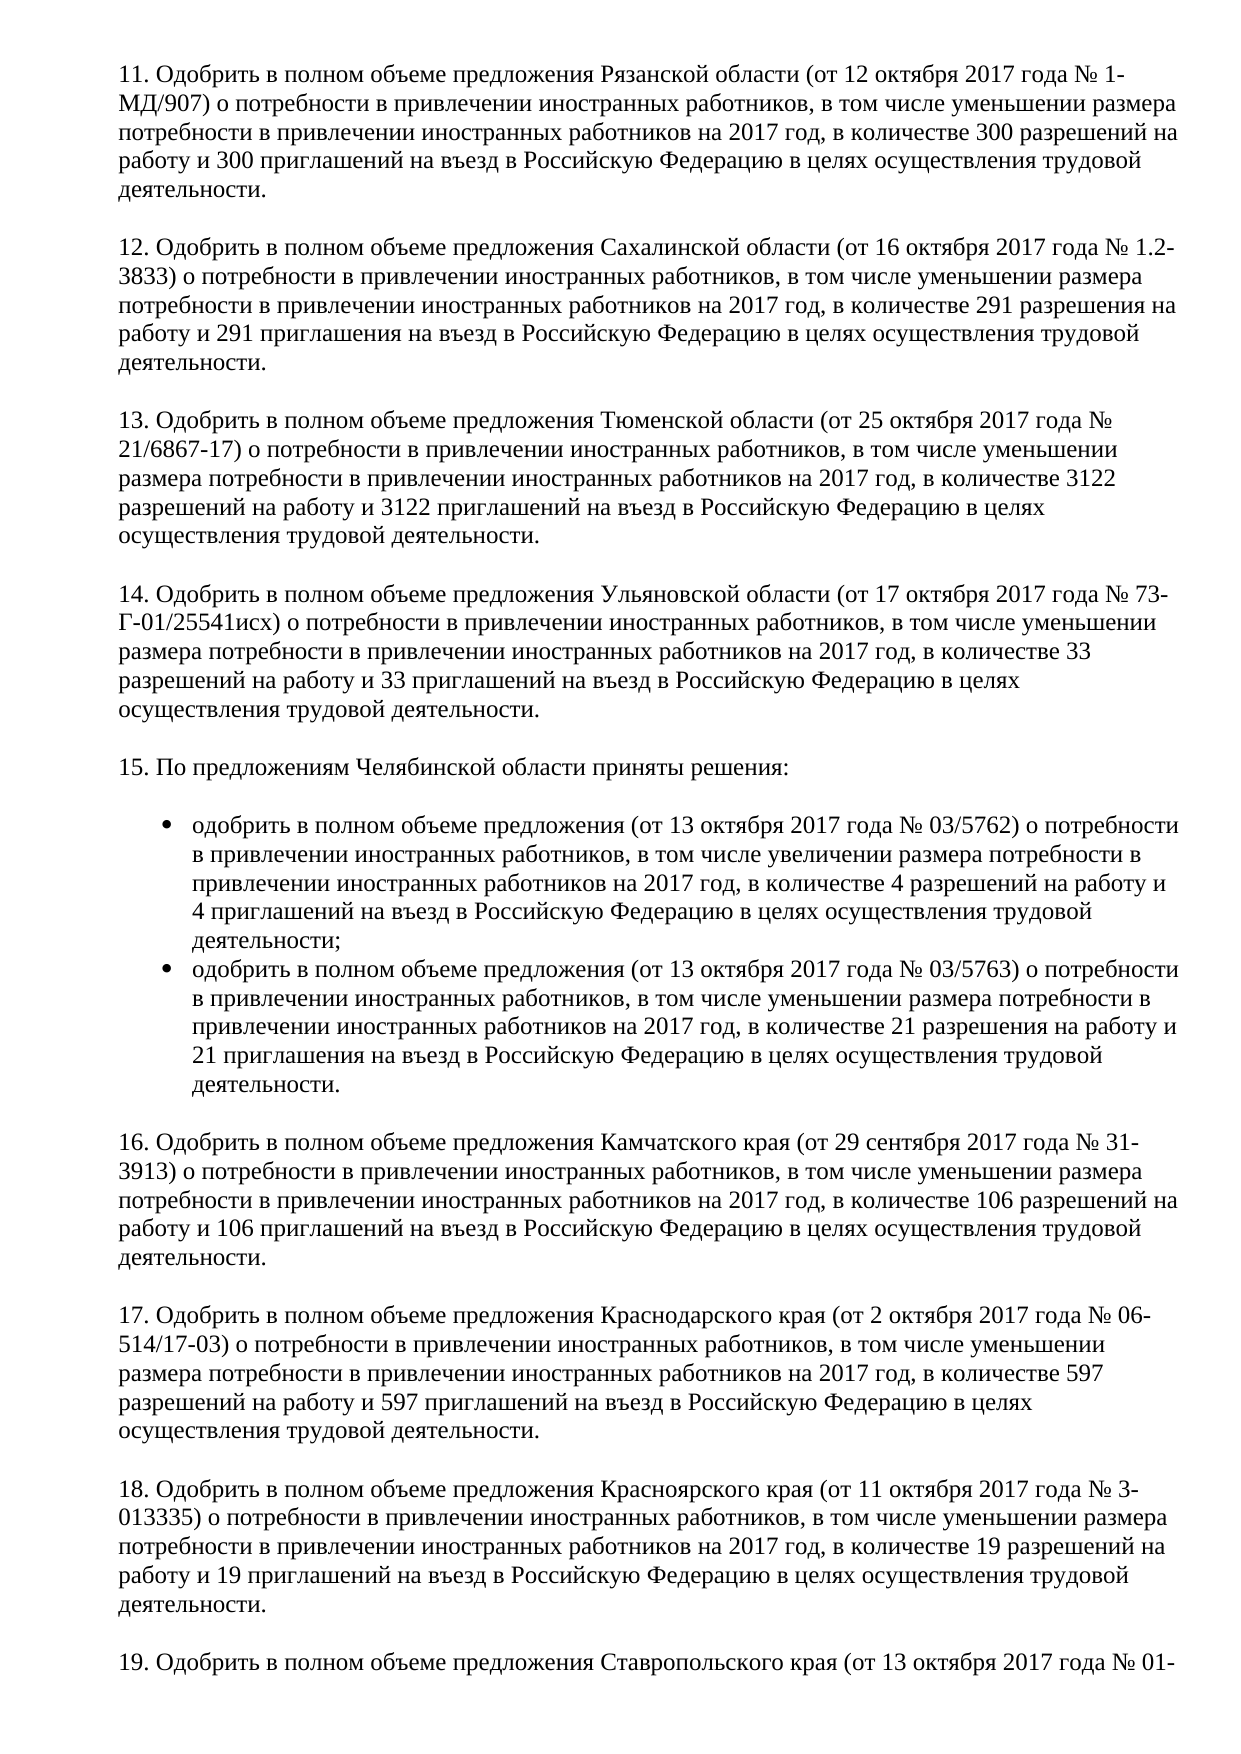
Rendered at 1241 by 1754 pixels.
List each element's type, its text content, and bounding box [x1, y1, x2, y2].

text 17. Одобрить в полном объеме предложения Краснодарского края (от 2 октября 2017 года № 06-514/17-03) о потребности в привлечении иностранных работников, в том числе уменьшении размера потребности в привлечении иностранных работников на 2017 год, в количестве 597 разрешений на работу и 597 приглашений на въезд в Российскую Федерацию в целях осуществления трудовой деятельности. [118, 1300, 1181, 1444]
text 12. Одобрить в полном объеме предложения Сахалинской области (от 16 октября 2017 года № 1.2-3833) о потребности в привлечении иностранных работников, в том числе уменьшении размера потребности в привлечении иностранных работников на 2017 год, в количестве 291 разрешения на работу и 291 приглашения на въезд в Российскую Федерацию в целях осуществления трудовой деятельности. [118, 232, 1181, 376]
text 11. Одобрить в полном объеме предложения Рязанской области (от 12 октября 2017 года № 1-МД/907) о потребности в привлечении иностранных работников, в том числе уменьшении размера потребности в привлечении иностранных работников на 2017 год, в количестве 300 разрешений на работу и 300 приглашений на въезд в Российскую Федерацию в целях осуществления трудовой деятельности. [118, 59, 1181, 203]
text 14. Одобрить в полном объеме предложения Ульяновской области (от 17 октября 2017 года № 73-Г-01/25541исх) о потребности в привлечении иностранных работников, в том числе уменьшении размера потребности в привлечении иностранных работников на 2017 год, в количестве 33 разрешений на работу и 33 приглашений на въезд в Российскую Федерацию в целях осуществления трудовой деятельности. [118, 579, 1181, 722]
text 15. По предложениям Челябинской области приняты решения: [118, 752, 1181, 781]
list одобрить в полном объеме предложения (от 13 октября 2017 года № 03/5763) о потребности в привлечении иностранных работников, в том числе уменьшении размера потребности в привлечении иностранных работников на 2017 год, в количестве 21 разрешения на работу и 21 приглашения на въезд в Российскую Федерацию в целях осуществления трудовой деятельности. [162, 954, 1181, 1098]
list одобрить в полном объеме предложения (от 13 октября 2017 года № 03/5762) о потребности в привлечении иностранных работников, в том числе увеличении размера потребности в привлечении иностранных работников на 2017 год, в количестве 4 разрешений на работу и 4 приглашений на въезд в Российскую Федерацию в целях осуществления трудовой деятельности; [162, 810, 1181, 954]
text 13. Одобрить в полном объеме предложения Тюменской области (от 25 октября 2017 года № 21/6867-17) о потребности в привлечении иностранных работников, в том числе уменьшении размера потребности в привлечении иностранных работников на 2017 год, в количестве 3122 разрешений на работу и 3122 приглашений на въезд в Российскую Федерацию в целях осуществления трудовой деятельности. [118, 406, 1181, 549]
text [118, 1647, 1181, 1676]
text 16. Одобрить в полном объеме предложения Камчатского края (от 29 сентября 2017 года № 31-3913) о потребности в привлечении иностранных работников, в том числе уменьшении размера потребности в привлечении иностранных работников на 2017 год, в количестве 106 разрешений на работу и 106 приглашений на въезд в Российскую Федерацию в целях осуществления трудовой деятельности. [118, 1127, 1181, 1271]
text 18. Одобрить в полном объеме предложения Красноярского края (от 11 октября 2017 года № 3-013335) о потребности в привлечении иностранных работников, в том числе уменьшении размера потребности в привлечении иностранных работников на 2017 год, в количестве 19 разрешений на работу и 19 приглашений на въезд в Российскую Федерацию в целях осуществления трудовой деятельности. [118, 1474, 1181, 1617]
